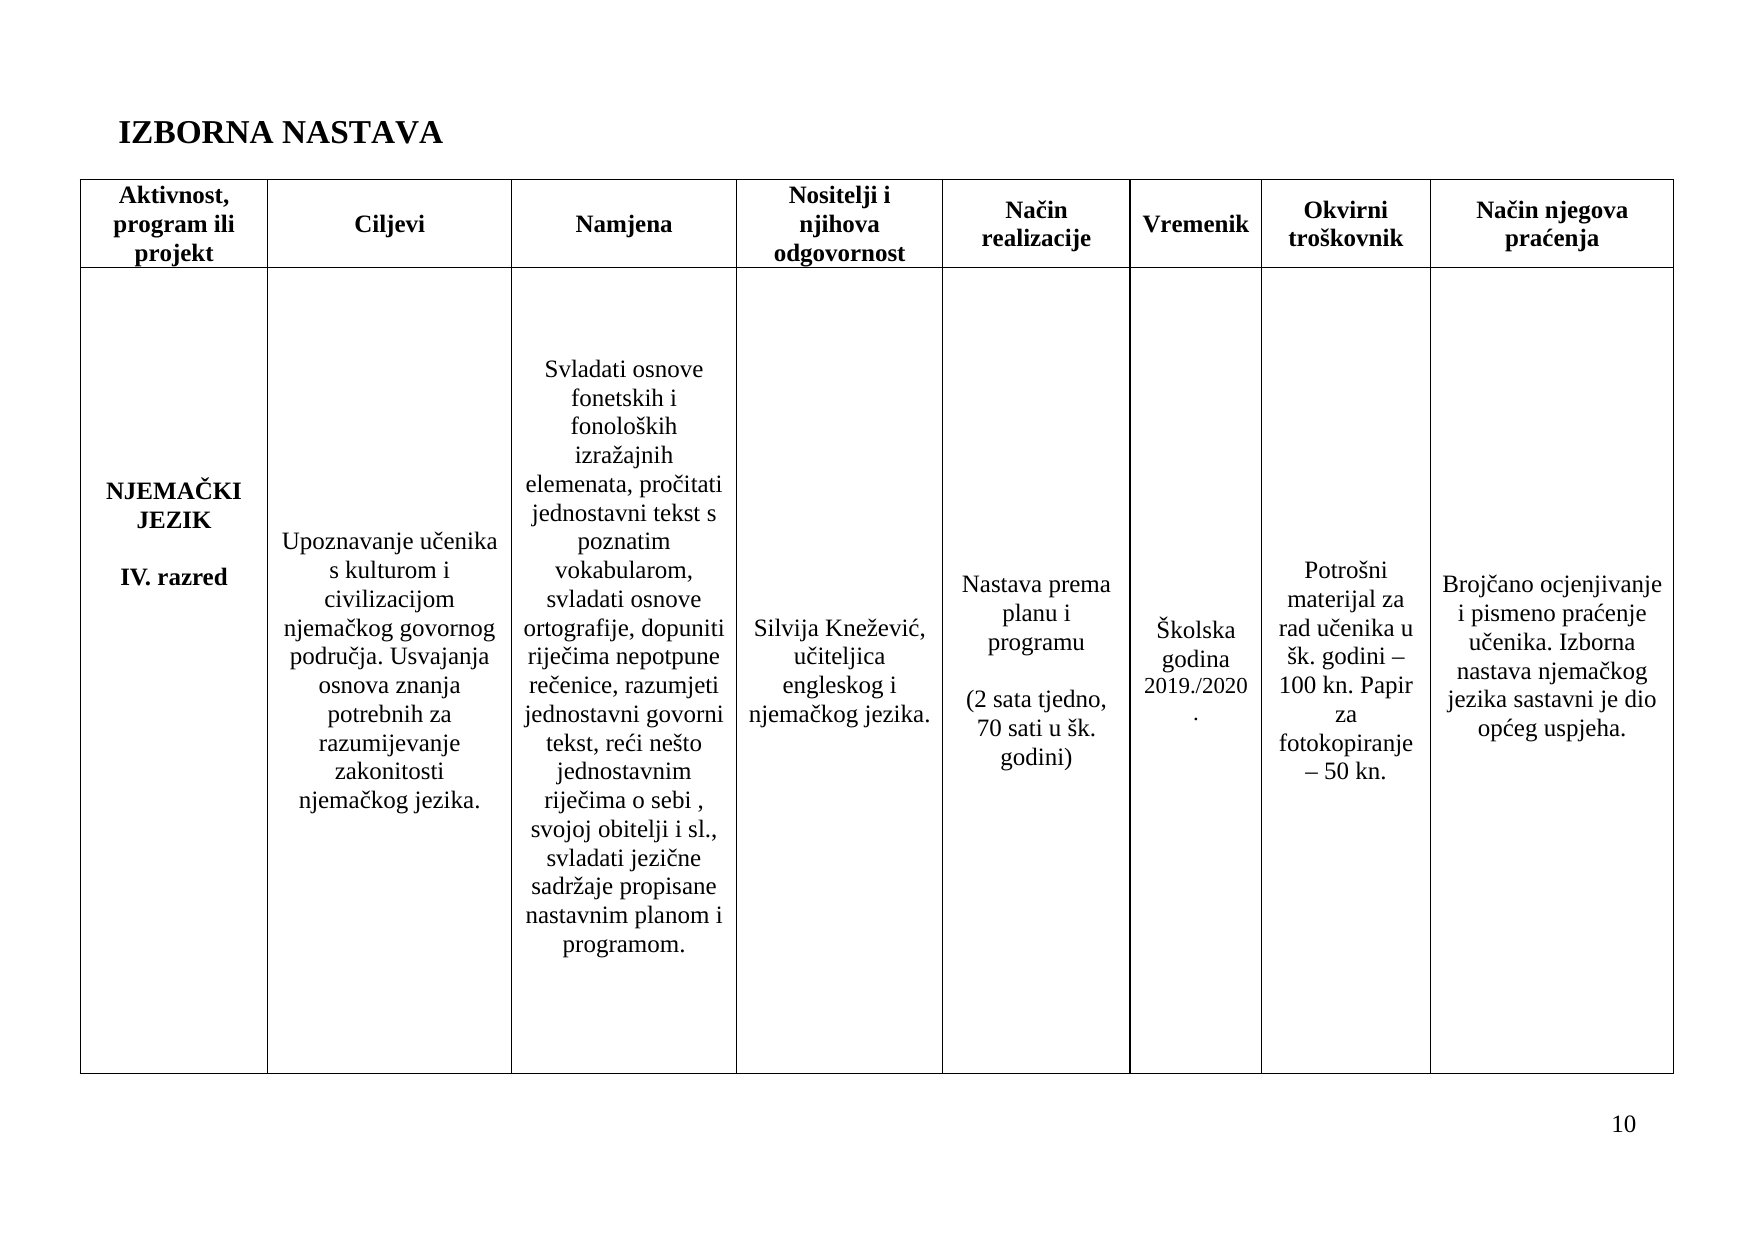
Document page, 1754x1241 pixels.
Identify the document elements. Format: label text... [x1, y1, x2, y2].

table_header Nositelji i njihova odgovornost [737, 180, 942, 267]
table_header Aktivnost, program ili projekt [81, 180, 267, 267]
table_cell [943, 268, 1129, 1073]
table_cell Potrošni materijal za rad učenika u šk. godini – 100 kn. Papir za fotokopiranje – 50 kn. [1262, 268, 1430, 1073]
table_cell NJEMAČKI JEZIK IV. razred [81, 268, 267, 1073]
table_cell Silvija Knežević, učiteljica engleskog i njemačkog jezika. [737, 268, 942, 1073]
table_header Okvirni troškovnik [1262, 180, 1430, 267]
table_cell Upoznavanje učenika s kulturom i civilizacijom njemačkog govornog područja. Usvajanja osnova znanja potrebnih za razumijevanje zakonitosti njemačkog jezika. [268, 268, 511, 1073]
table_cell Školska godina 2019./2020. [1131, 268, 1261, 1073]
table_header Ciljevi [268, 180, 511, 267]
table_header Vremenik [1131, 180, 1261, 267]
table_cell Brojčano ocjenjivanje i pismeno praćenje učenika. Izborna nastava njemačkog jezika sastavni je dio općeg uspjeha. [1431, 268, 1673, 1073]
table_header Namjena [512, 180, 736, 267]
text IZBORNA NASTAVA [118, 112, 1636, 151]
table_header Način njegova praćenja [1431, 180, 1673, 267]
table_header Način realizacije [943, 180, 1129, 267]
table_cell Svladati osnove fonetskih i fonoloških izražajnih elemenata, pročitati jednostavni tekst s poznatim vokabularom, svladati osnove ortografije, dopuniti riječima nepotpune rečenice, razumjeti jednostavni govorni tekst, reći nešto jednostavnim riječima o sebi , svojoj obitelji i sl., svladati jezične sadržaje propisane nastavnim planom i programom. [512, 268, 736, 1073]
